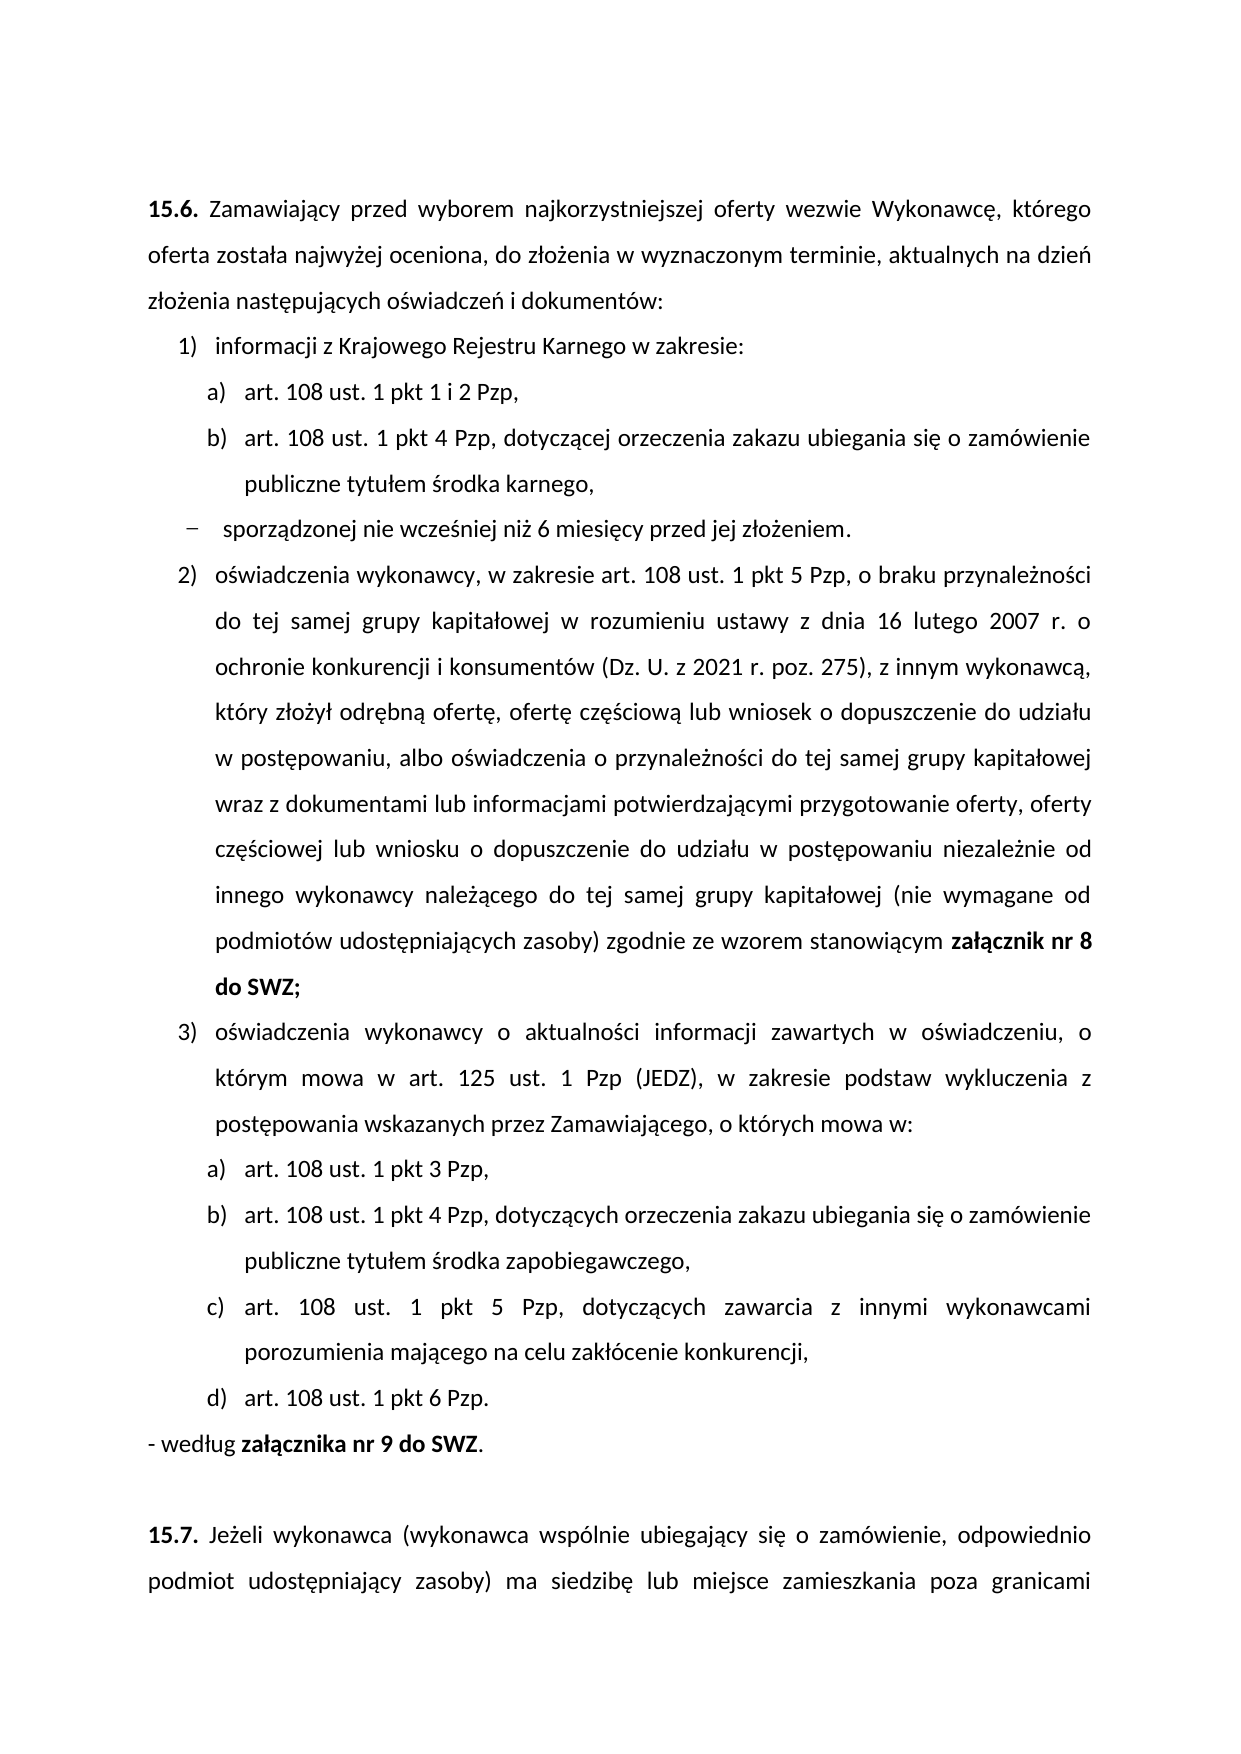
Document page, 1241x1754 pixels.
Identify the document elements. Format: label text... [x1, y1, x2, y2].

text - według załącznika nr 9 do SWZ. [148, 1428, 1093, 1458]
list art. 108 ust. 1 pkt 4 Pzp, dotyczącej orzeczenia zakazu ubiegania się o zamówienie publiczne tytułem środka karnego, [207, 422, 1093, 498]
list art. 108 ust. 1 pkt 3 Pzp, [207, 1154, 1093, 1184]
text 15.6. Zamawiający przed wyborem najkorzystniejszej oferty wezwie Wykonawcę, którego oferta została najwyżej oceniona, do złożenia w wyznaczonym terminie, aktualnych na dzień złożenia następujących oświadczeń i dokumentów: [148, 193, 1093, 239]
list art. 108 ust. 1 pkt 5 Pzp, dotyczących zawarcia z innymi wykonawcami porozumienia mającego na celu zakłócenie konkurencji, [207, 1291, 1093, 1367]
subtitle sporządzonej nie wcześniej niż 6 miesięcy przed jej złożeniem. [185, 513, 1093, 544]
list art. 108 ust. 1 pkt 6 Pzp. [207, 1382, 1093, 1413]
list art. 108 ust. 1 pkt 4 Pzp, dotyczących orzeczenia zakazu ubiegania się o zamówienie publiczne tytułem środka zapobiegawczego, [207, 1199, 1093, 1276]
list oświadczenia wykonawcy o aktualności informacji zawartych w oświadczeniu, o którym mowa w art. 125 ust. 1 Pzp (JEDZ), w zakresie podstaw wykluczenia z postępowania wskazanych przez Zamawiającego, o których mowa w: [177, 1016, 1093, 1138]
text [148, 1519, 1093, 1596]
list art. 108 ust. 1 pkt 1 i 2 Pzp, [207, 376, 1093, 407]
list informacji z Krajowego Rejestru Karnego w zakresie: [177, 331, 1093, 361]
list oświadczenia wykonawcy, w zakresie art. 108 ust. 1 pkt 5 Pzp, o braku przynależności do tej samej grupy kapitałowej w rozumieniu ustawy z dnia 16 lutego 2007 r. o ochronie konkurencji i konsumentów (Dz. U. z 2021 r. poz. 275), z innym wykonawcą, który złożył odrębną ofertę, ofertę częściową lub wniosek o dopuszczenie do udziału w postępowaniu, albo oświadczenia o przynależności do tej samej grupy kapitałowej wraz z dokumentami lub informacjami potwierdzającymi przygotowanie oferty, oferty częściowej lub wniosku o dopuszczenie do udziału w postępowaniu niezależnie od innego wykonawcy należącego do tej samej grupy kapitałowej (nie wymagane od podmiotów udostępniających zasoby) zgodnie ze wzorem stanowiącym załącznik nr 8 do SWZ; [177, 559, 1093, 1001]
text 15.6. Zamawiający przed wyborem najkorzystniejszej oferty wezwie Wykonawcę, którego oferta została najwyżej oceniona, do złożenia w wyznaczonym terminie, aktualnych na dzień złożenia następujących oświadczeń i dokumentów: [148, 269, 1093, 315]
